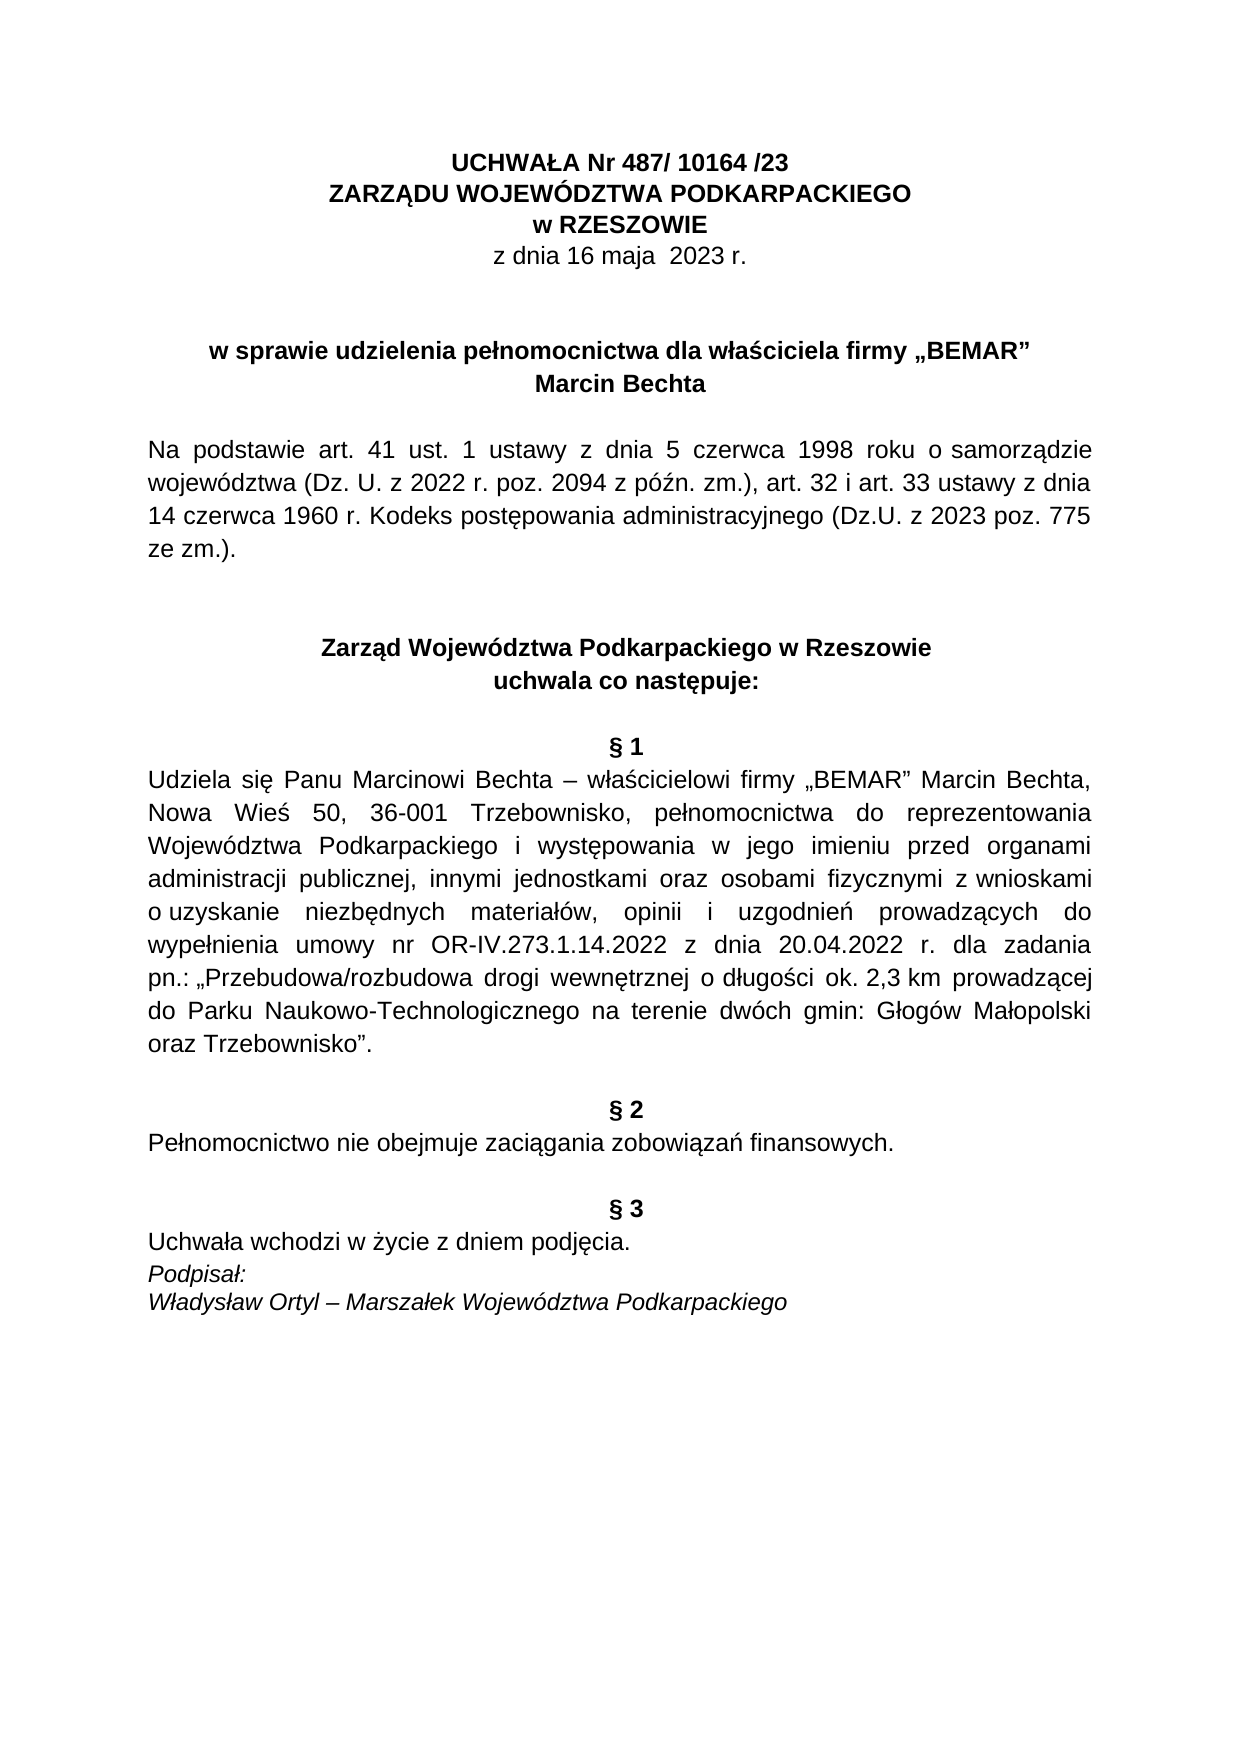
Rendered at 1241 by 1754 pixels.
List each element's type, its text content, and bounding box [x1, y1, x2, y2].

text w sprawie udzielenia pełnomocnictwa dla właściciela firmy „BEMAR” Marcin Bechta [148, 303, 1093, 398]
text Na podstawie art. 41 ust. 1 ustawy z dnia 5 czerwca 1998 roku o samorządzie województwa (Dz. U. z 2022 r. poz. 2094 z późn. zm.), art. 32 i art. 33 ustawy z dnia 14 czerwca 1960 r. Kodeks postępowania administracyjnego (Dz.U. z 2023 poz. 775 ze zm.). [148, 435, 1093, 563]
text § 3 [148, 1194, 1093, 1223]
text Władysław Ortyl – Marszałek Województwa Podkarpackiego [148, 1288, 1093, 1316]
text Uchwała wchodzi w życie z dniem podjęcia. [148, 1227, 1093, 1256]
text § 1 [148, 732, 1093, 761]
text Podpisał: [148, 1260, 1093, 1288]
text UCHWAŁA Nr 487/ 10164 /23 ZARZĄDU WOJEWÓDZTWA PODKARPACKIEGO w RZESZOWIE z dnia 16 maja 2023 r. [148, 148, 1093, 301]
text Udziela się Panu Marcinowi Bechta – właścicielowi firmy „BEMAR” Marcin Bechta, Nowa Wieś 50, 36-001 Trzebownisko, pełnomocnictwa do reprezentowania Województwa Podkarpackiego i występowania w jego imieniu przed organami administracji publicznej, innymi jednostkami oraz osobami fizycznymi z wnioskami o uzyskanie niezbędnych materiałów, opinii i uzgodnień prowadzących do wypełnienia umowy nr OR-IV.273.1.14.2022 z dnia 20.04.2022 r. dla zadania pn.: „Przebudowa/rozbudowa drogi wewnętrznej o długości ok. 2,3 km prowadzącej do Parku Naukowo-Technologicznego na terenie dwóch gmin: Głogów Małopolski oraz Trzebownisko”. [148, 765, 1093, 1058]
text uchwala co następuje: [148, 666, 1093, 695]
text Pełnomocnictwo nie obejmuje zaciągania zobowiązań finansowych. [148, 1128, 1093, 1157]
text Zarząd Województwa Podkarpackiego w Rzeszowie [148, 633, 1093, 662]
text § 2 [148, 1095, 1093, 1124]
